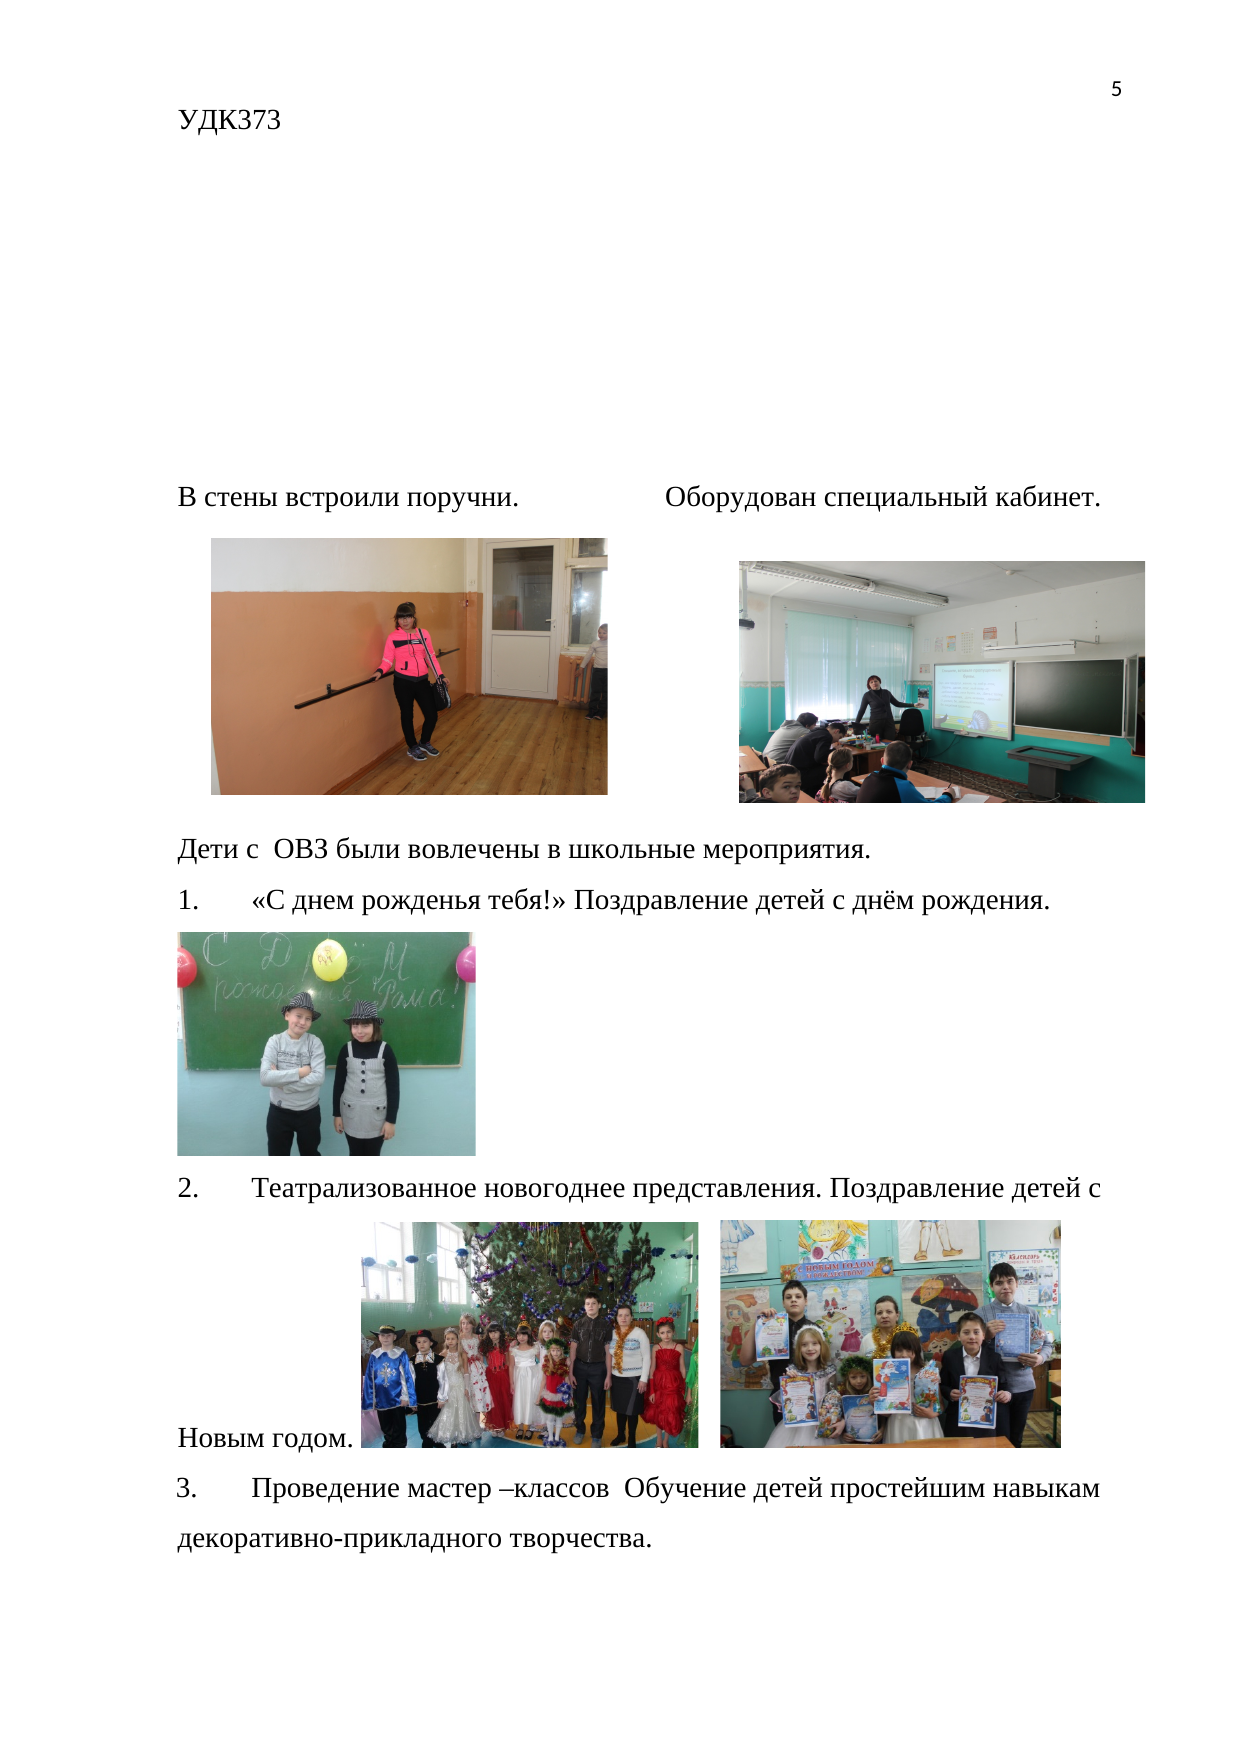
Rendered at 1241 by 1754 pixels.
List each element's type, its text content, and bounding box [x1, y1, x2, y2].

picture [361, 1222, 699, 1448]
list Проведение мастер –классов Обучение детей простейшим навыкам декоративно-прикладного творчества. [176, 1470, 1122, 1554]
text В стены встроили поручни. Оборудован специальный кабинет. [177, 479, 1122, 513]
picture [177, 932, 476, 1156]
text Дети с ОВЗ были вовлечены в школьные мероприятия. [177, 831, 1122, 865]
picture [211, 538, 608, 794]
picture [720, 1220, 1061, 1448]
list «С днем рожденья тебя!» Поздравление детей с днём рождения. [177, 882, 1122, 915]
picture [739, 561, 1146, 803]
